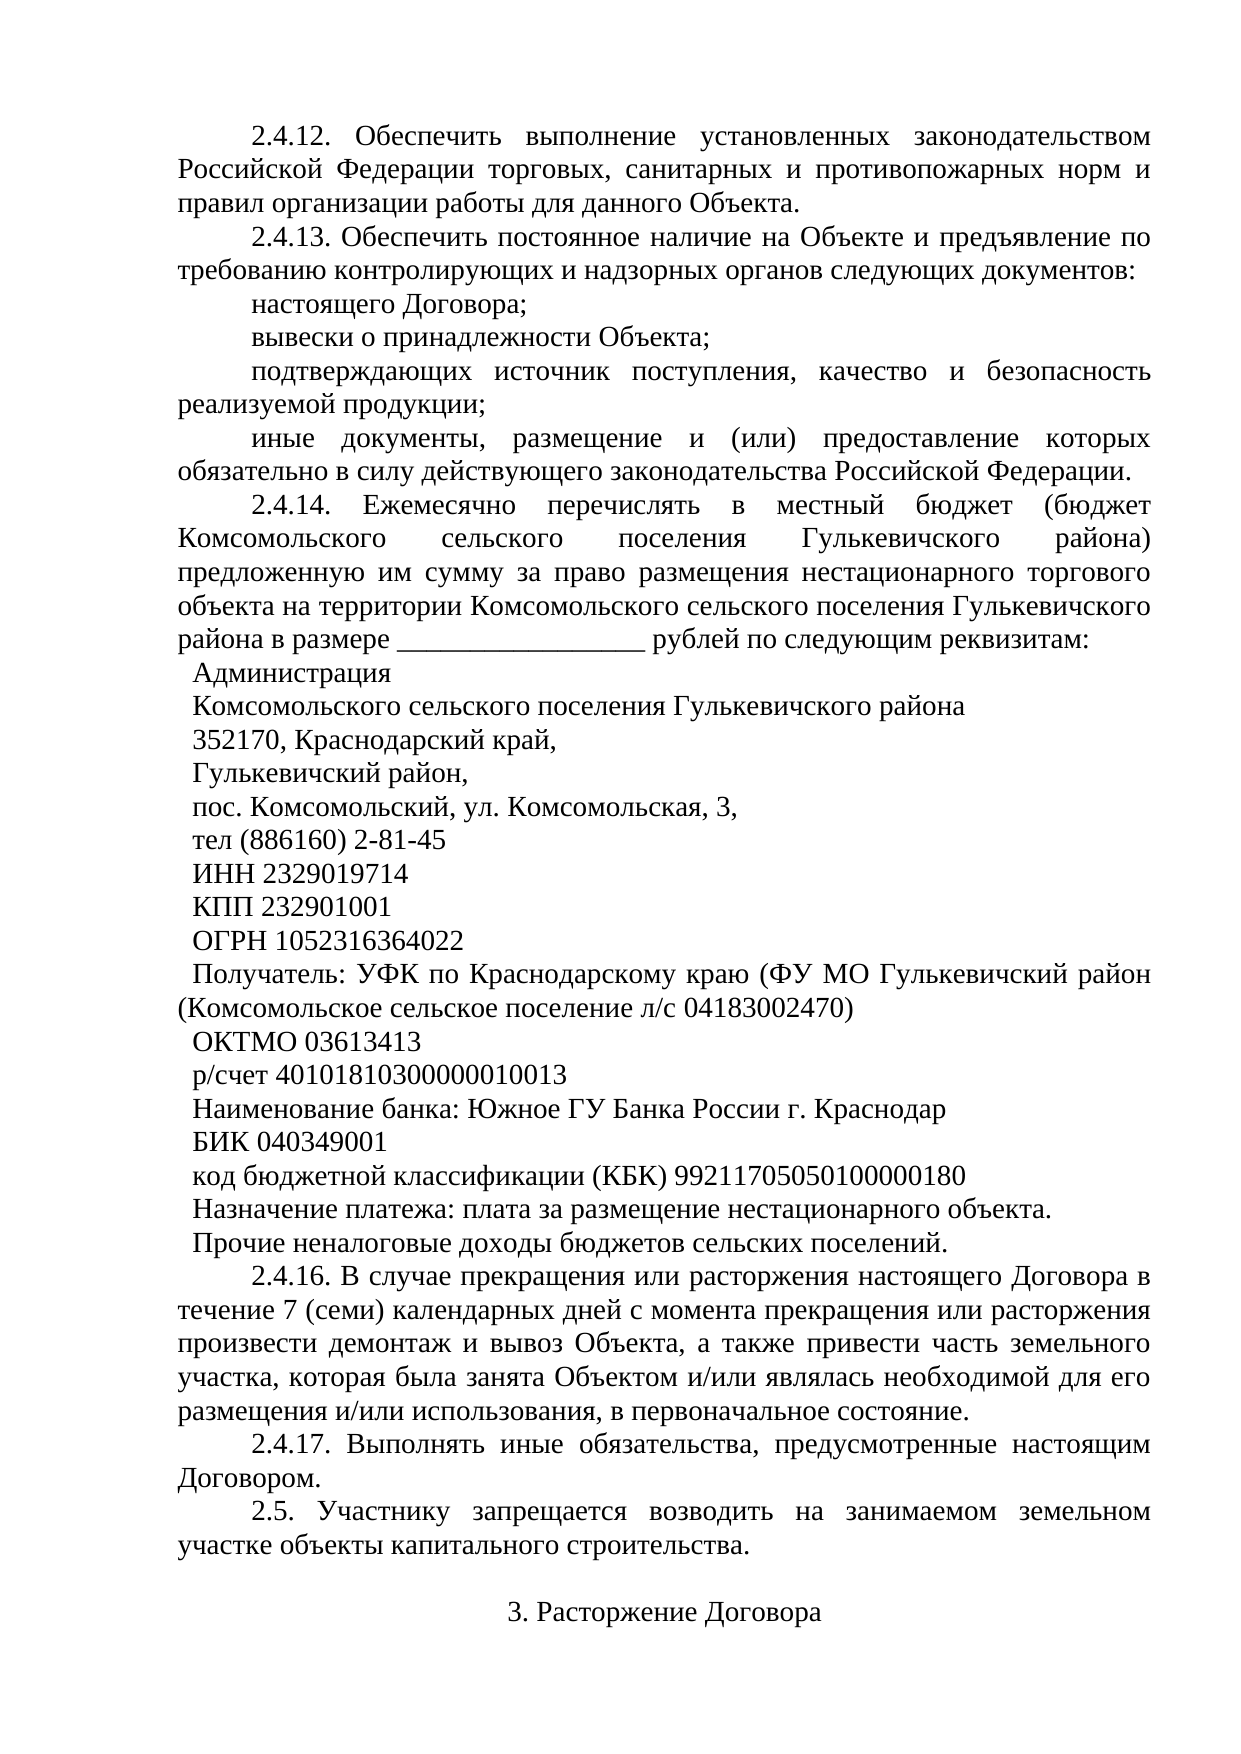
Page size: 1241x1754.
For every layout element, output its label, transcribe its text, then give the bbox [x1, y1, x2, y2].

text 2.4.14. Ежемесячно перечислять в местный бюджет (бюджет Комсомольского сельского поселения Гулькевичского района) предложенную им сумму за право размещения нестационарного торгового объекта на территории Комсомольского сельского поселения Гулькевичского района в размере _________________ рублей по следующим реквизитам: [177, 487, 1152, 655]
text 352170, Краснодарский край, [177, 722, 1152, 755]
text 2.4.16. В случае прекращения или расторжения настоящего Договора в течение 7 (семи) календарных дней с момента прекращения или расторжения произвести демонтаж и вывоз Объекта, а также привести часть земельного участка, которая была занята Объектом и/или являлась необходимой для его размещения и/или использования, в первоначальное состояние. [177, 1258, 1152, 1426]
text 3. Расторжение Договора [177, 1594, 1152, 1627]
text Назначение платежа: плата за размещение нестационарного объекта. [177, 1191, 1152, 1225]
text Наименование банка: Южное ГУ Банка России г. Краснодар [177, 1091, 1152, 1124]
text Гулькевичский район, [177, 755, 1152, 789]
text Комсомольского сельского поселения Гулькевичского района [177, 688, 1152, 722]
text КПП 232901001 [177, 889, 1152, 923]
text ОКТМО 03613413 [177, 1024, 1152, 1057]
text иные документы, размещение и (или) предоставление которых обязательно в силу действующего законодательства Российской Федерации. [177, 420, 1152, 487]
text ОГРН 1052316364022 [177, 923, 1152, 957]
text тел (886160) 2-81-45 [177, 822, 1152, 856]
text 2.4.17. Выполнять иные обязательства, предусмотренные настоящим Договором. [177, 1426, 1152, 1493]
text 2.4.12. Обеспечить выполнение установленных законодательством Российской Федерации торговых, санитарных и противопожарных норм и правил организации работы для данного Объекта. [177, 118, 1152, 219]
text Прочие неналоговые доходы бюджетов сельских поселений. [177, 1225, 1152, 1258]
text 2.5. Участнику запрещается возводить на занимаемом земельном участке объекты капитального строительства. [177, 1493, 1152, 1560]
text Получатель: УФК по Краснодарскому краю (ФУ МО Гулькевичский район (Комсомольское сельское поселение л/с 04183002470) [177, 957, 1152, 1024]
text подтверждающих источник поступления, качество и безопасность реализуемой продукции; [177, 353, 1152, 420]
text пос. Комсомольский, ул. Комсомольская, 3, [177, 789, 1152, 822]
text БИК 040349001 [177, 1124, 1152, 1158]
text код бюджетной классификации (КБК) 99211705050100000180 [177, 1158, 1152, 1191]
text Администрация [177, 655, 1152, 688]
text 2.4.13. Обеспечить постоянное наличие на Объекте и предъявление по требованию контролирующих и надзорных органов следующих документов: [177, 219, 1152, 286]
text настоящего Договора; [177, 286, 1152, 319]
text ИНН 2329019714 [177, 856, 1152, 889]
text р/счет 40101810300000010013 [177, 1057, 1152, 1091]
text вывески о принадлежности Объекта; [177, 319, 1152, 353]
